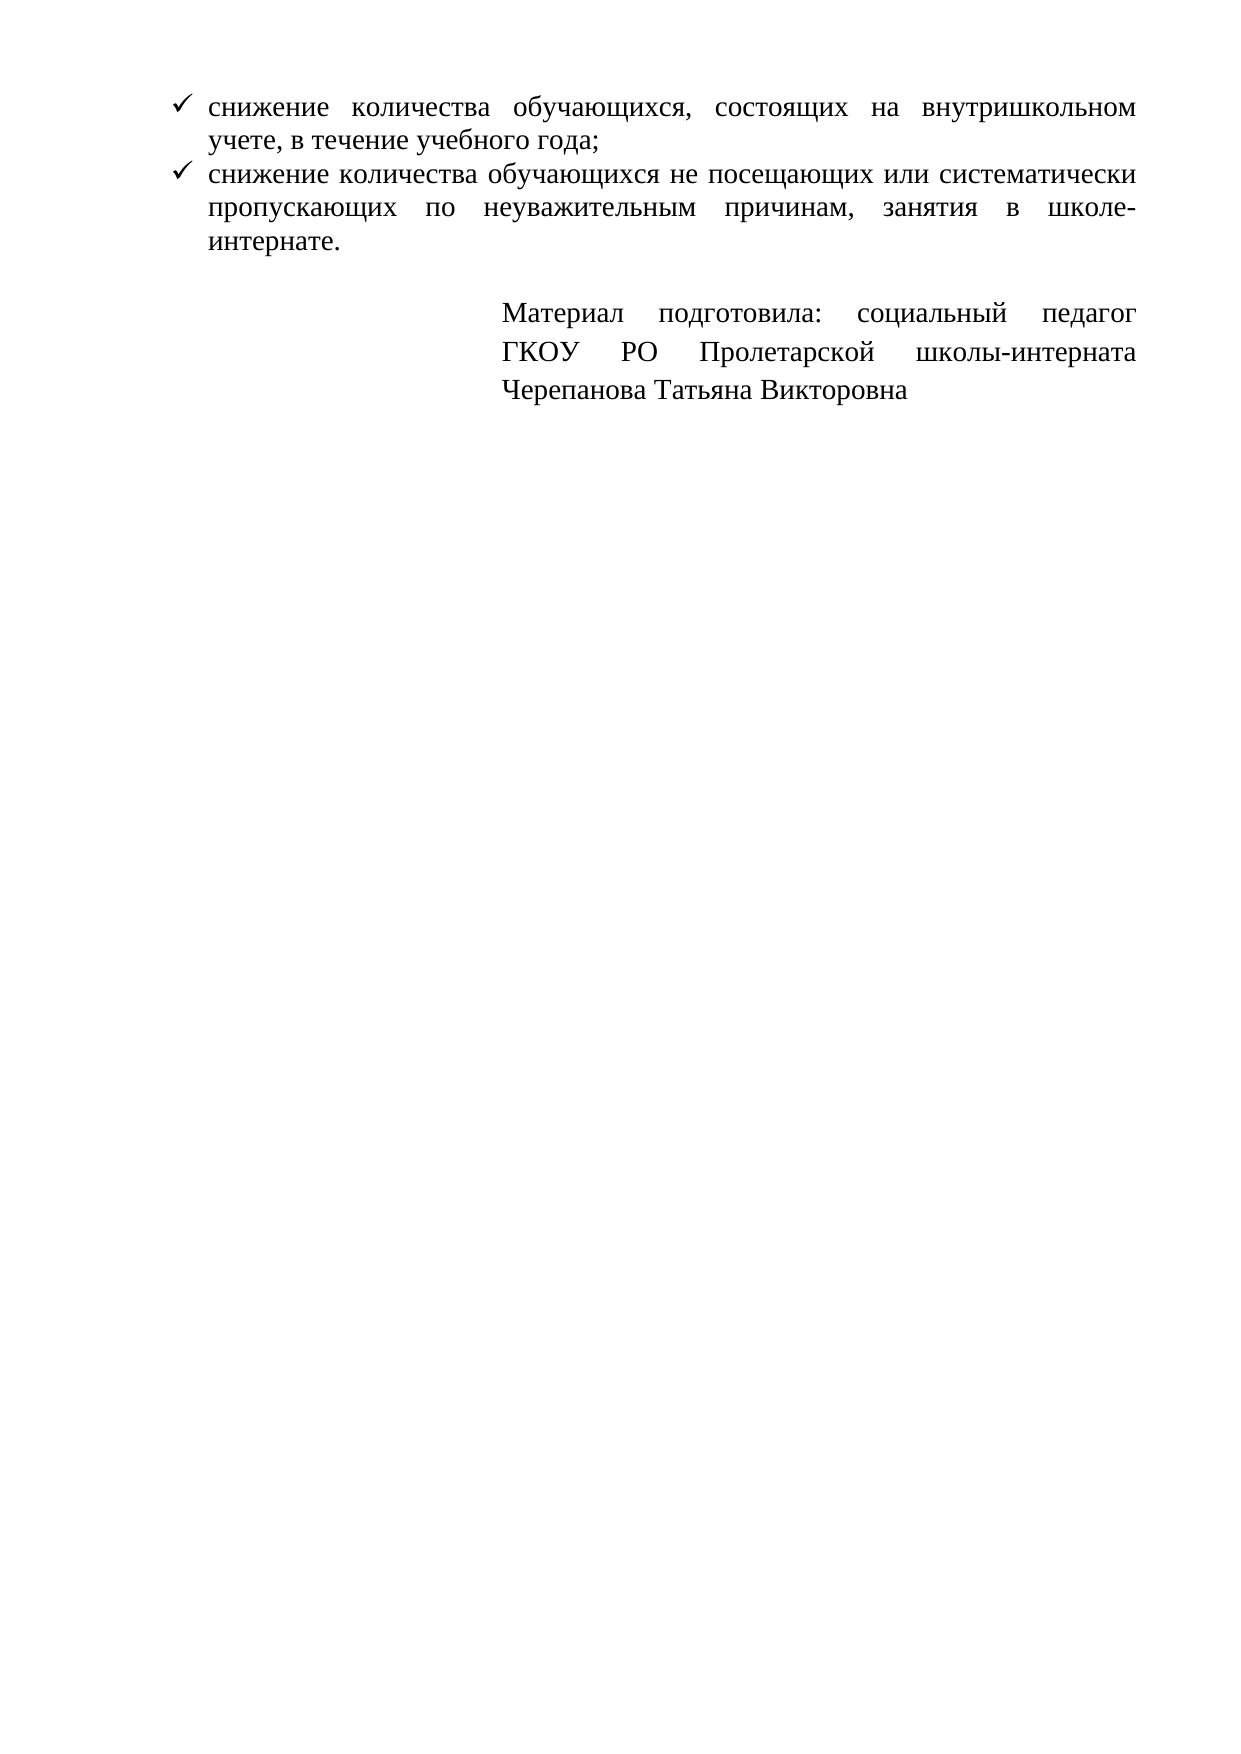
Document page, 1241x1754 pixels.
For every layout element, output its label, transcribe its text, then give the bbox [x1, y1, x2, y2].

subtitle Материал подготовила: социальный педагог ГКОУ РО Пролетарской школы-интерната Черепанова Татьяна Викторовна [502, 295, 1137, 406]
list снижение количества обучающихся, состоящих на внутришкольном учете, в течение учебного года; [170, 89, 1137, 156]
list снижение количества обучающихся не посещающих или систематически пропускающих по неуважительным причинам, занятия в школе-интернате. [170, 156, 1137, 257]
